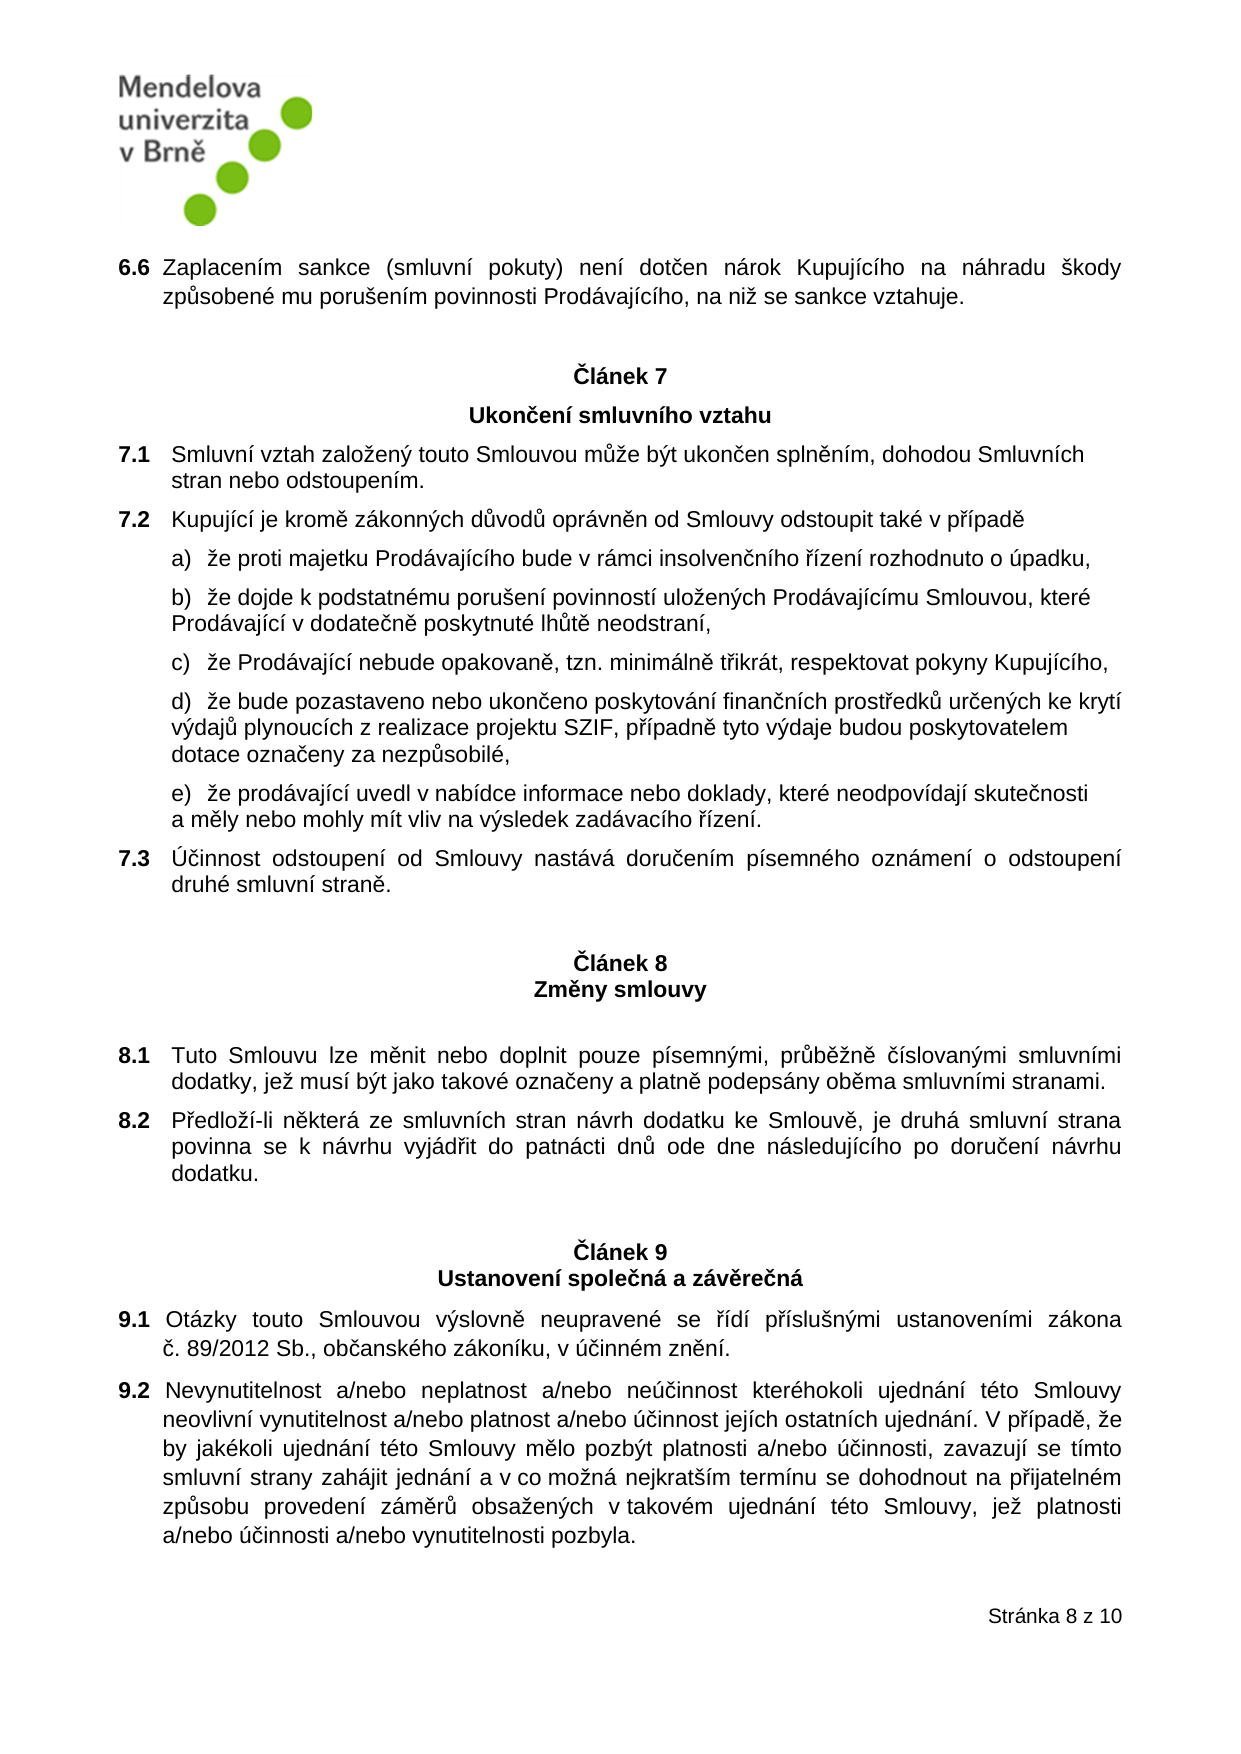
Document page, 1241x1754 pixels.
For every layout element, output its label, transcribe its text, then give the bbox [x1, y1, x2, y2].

text Ustanovení společná a závěrečná [118, 1265, 1122, 1291]
text 7.1 Smluvní vztah založený touto Smlouvou může být ukončen splněním, dohodou Smluvních stran nebo odstoupením. [118, 441, 1122, 494]
text 8.2 Předloží-li některá ze smluvních stran návrh dodatku ke Smlouvě, je druhá smluvní strana povinna se k návrhu vyjádřit do patnácti dnů ode dne následujícího po doručení návrhu dodatku. [118, 1107, 1122, 1186]
picture [118, 73, 313, 226]
text 6.6 Zaplacením sankce (smluvní pokuty) není dotčen nárok Kupujícího na náhradu škody způsobené mu porušením povinnosti Prodávajícího, na niž se sankce vztahuje. [118, 252, 1122, 311]
text 7.2 Kupující je kromě zákonných důvodů oprávněn od Smlouvy odstoupit také v případě [118, 506, 1122, 532]
text e) že prodávající uvedl v nabídce informace nebo doklady, které neodpovídají skutečnosti aměly nebo mohly mít vliv na výsledek zadávacího řízení. [118, 779, 1122, 832]
text c) že Prodávající nebude opakovaně, tzn. minimálně , respektovat pokyny Kupujícího, [118, 649, 1122, 675]
text Ukončení smluvního vztahu [118, 402, 1122, 428]
text 9.1 Otázky touto Smlouvou výslovně neupravené se řídí příslušnými ustanoveními zákona č. 89/2012 Sb., občanského zákoníku, v účinném znění. [118, 1304, 1122, 1362]
text d) že bude pozastaveno nebo ukončeno poskytování finančních prostředků určených ke krytí výdajů plynoucích z realizace projektu SZIF, případně tyto výdaje budou poskytovatelem dotace označeny za nezpůsobilé, [118, 688, 1122, 767]
text Článek 8 [118, 950, 1122, 976]
text a) že proti majetku Prodávajícího bude v rámci insolvenčního řízení rozhodnuto o úpadku, [118, 545, 1122, 571]
text Změny smlouvy [118, 976, 1122, 1003]
text Článek 7 [118, 363, 1122, 389]
text 8.1 Tuto Smlouvu lze měnit nebo doplnit pouze písemnými, průběžně číslovanými smluvními dodatky, jež musí být jako takové označeny a platně podepsány oběma smluvními stranami. [118, 1042, 1122, 1094]
text b) že dojde k podstatnému porušení povinností uložených Prodávajícímu Smlouvou, které Prodávající v dodatečně poskytnuté lhůtě neodstraní, [118, 584, 1122, 637]
text 9.2 Nevynutitelnost a/nebo neplatnost a/nebo neúčinnost kteréhokoli ujednání této Smlouvy neovlivní vynutitelnost a/nebo platnost a/nebo účinnost jejích ostatních ujednání. V případě, že by jakékoli ujednání této Smlouvy mělo pozbýt platnosti a/nebo účinnosti, zavazují se tímto smluvní strany zahájit jednání a v co možná nejkratším termínu se dohodnout na přijatelném způsobu provedení záměrů obsažených v takovém ujednání této Smlouvy, jež platnosti a/nebo účinnosti a/nebo vynutitelnosti pozbyla. [118, 1375, 1122, 1550]
text Článek 9 [118, 1239, 1122, 1265]
text 7.3 Účinnost odstoupení od Smlouvy nastává doručením písemného oznámení o odstoupení druhé smluvní straně. [118, 845, 1122, 897]
